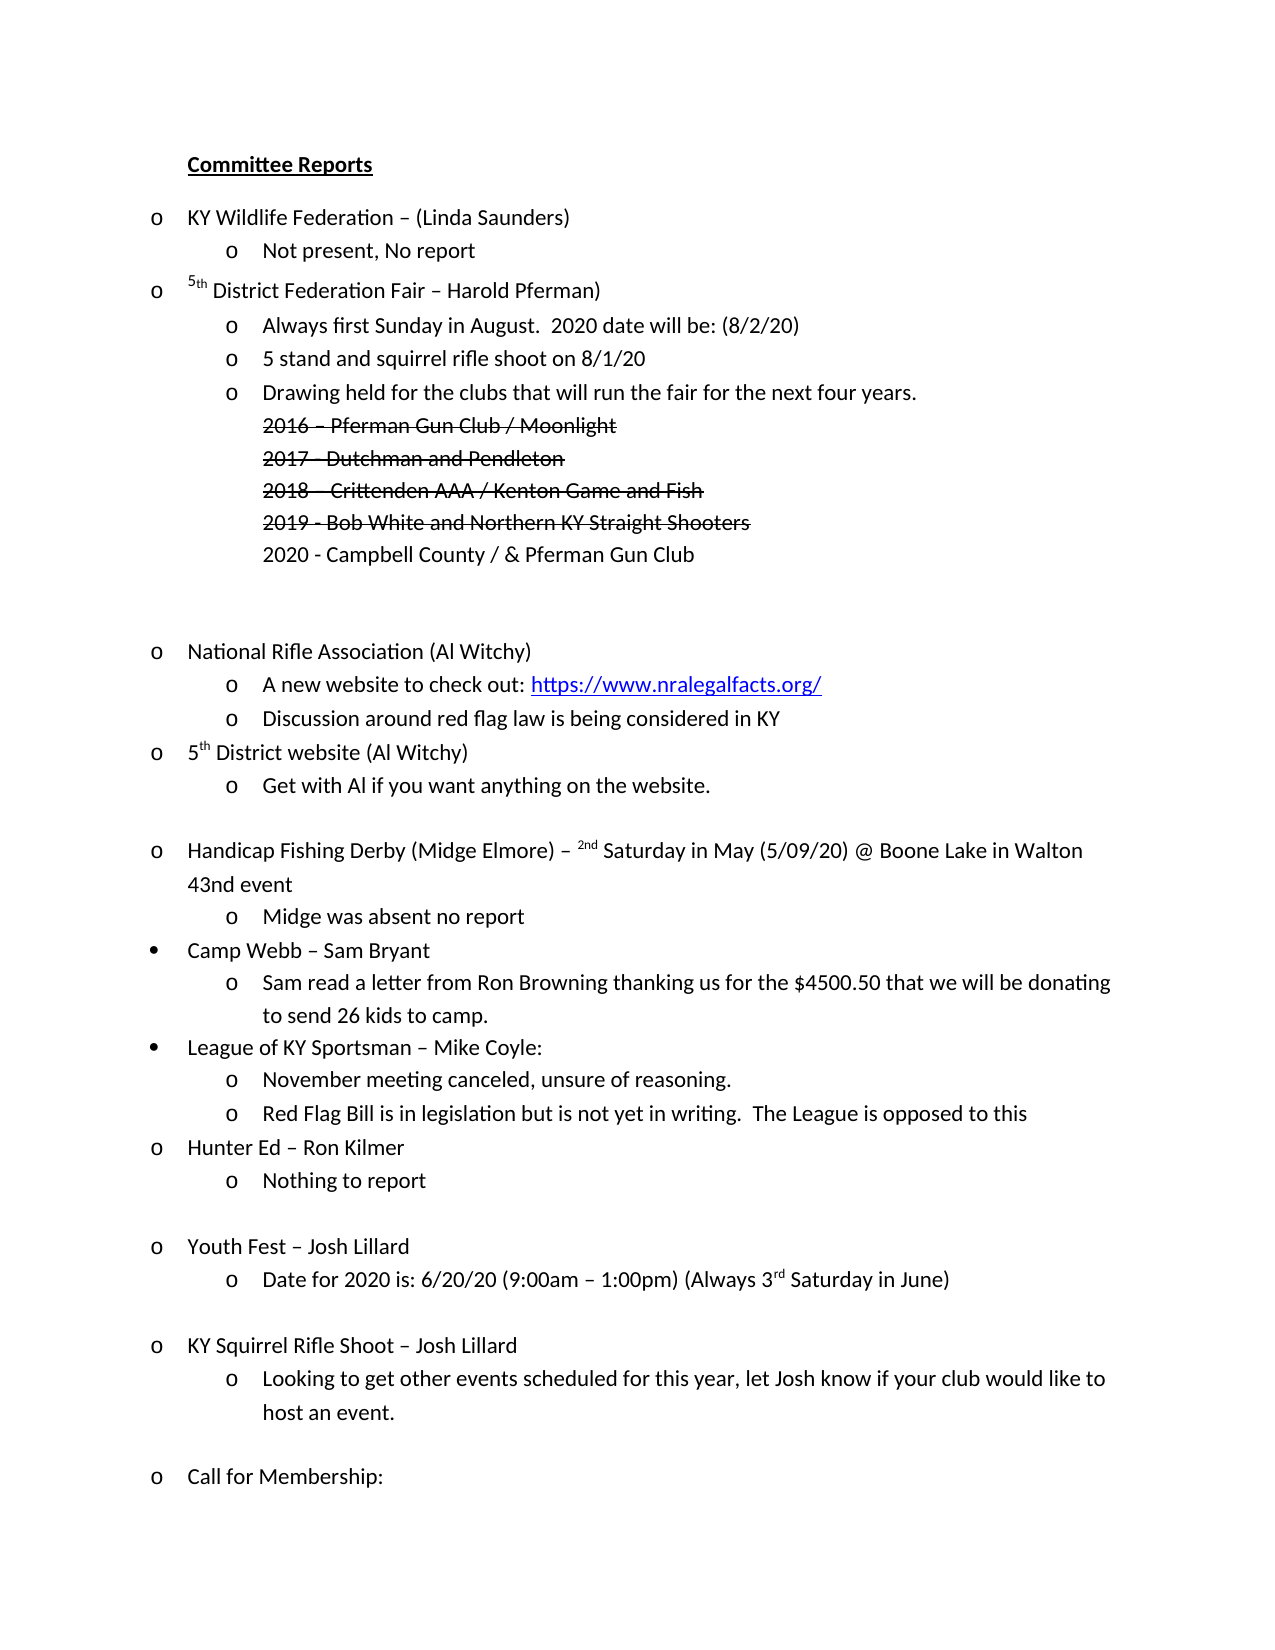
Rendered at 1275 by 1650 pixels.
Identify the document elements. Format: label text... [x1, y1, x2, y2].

list Get with Al if you want anything on the website. [225, 771, 1125, 832]
list 5th District website (Al Witchy) [150, 738, 1125, 767]
list Always first Sunday in August. 2020 date will be: (8/2/20) [225, 311, 1125, 340]
list National Rifle Association (Al Witchy) [150, 637, 1125, 666]
list 2019 - Bob White and Northern KY Straight Shooters [225, 508, 1125, 536]
list Midge was absent no report [225, 902, 1125, 931]
list Call for Membership: [150, 1462, 1125, 1491]
list Looking to get other events scheduled for this year, let Josh know if your club would like to host an event. [225, 1364, 1125, 1458]
list A new website to check out: https://www.nralegalfacts.org/ [225, 671, 1125, 700]
list Red Flag Bill is in legislation but is not yet in writing. The League is opposed to this [225, 1099, 1125, 1128]
list Drawing held for the clubs that will run the fair for the next four years. [225, 378, 1125, 407]
list Camp Webb – Sam Bryant [150, 936, 1125, 964]
list Hunter Ed – Ron Kilmer [150, 1133, 1125, 1162]
list Discussion around red flag law is being considered in KY [225, 704, 1125, 733]
list 2018 – Crittenden AAA / Kenton Game and Fish [225, 476, 1125, 504]
list League of KY Sportsman – Mike Coyle: [150, 1033, 1125, 1061]
list Nothing to report [225, 1166, 1125, 1228]
list KY Squirrel Rifle Shoot – Josh Lillard [150, 1331, 1125, 1360]
list KY Wildlife Federation – (Linda Saunders) [150, 203, 1125, 232]
list 2016 – Pferman Gun Club / Moonlight [225, 412, 1125, 440]
list Handicap Fishing Derby (Midge Elmore) – 2nd Saturday in May (5/09/20) @ Boone Lake in Walton 43nd event [150, 837, 1125, 898]
list 2020 - Campbell County / & Pferman Gun Club [225, 540, 1125, 633]
list Sam read a letter from Ron Browning thanking us for the $4500.50 that we will be donating to send 26 kids to camp. [225, 968, 1125, 1029]
list 2017 - Dutchman and Pendleton [262, 444, 1125, 472]
list Not present, No report [225, 237, 1125, 266]
list Youth Fest – Josh Lillard [150, 1232, 1125, 1261]
list Date for 2020 is: 6/20/20 (9:00am – 1:00pm) (Always 3rd Saturday in June) [225, 1265, 1125, 1294]
text Committee Reports [187, 150, 1125, 178]
list 5 stand and squirrel rifle shoot on 8/1/20 [225, 344, 1125, 374]
list 5th District Federation Fair – Harold Pferman) [150, 270, 1125, 306]
list November meeting canceled, unsure of reasoning. [225, 1066, 1125, 1095]
